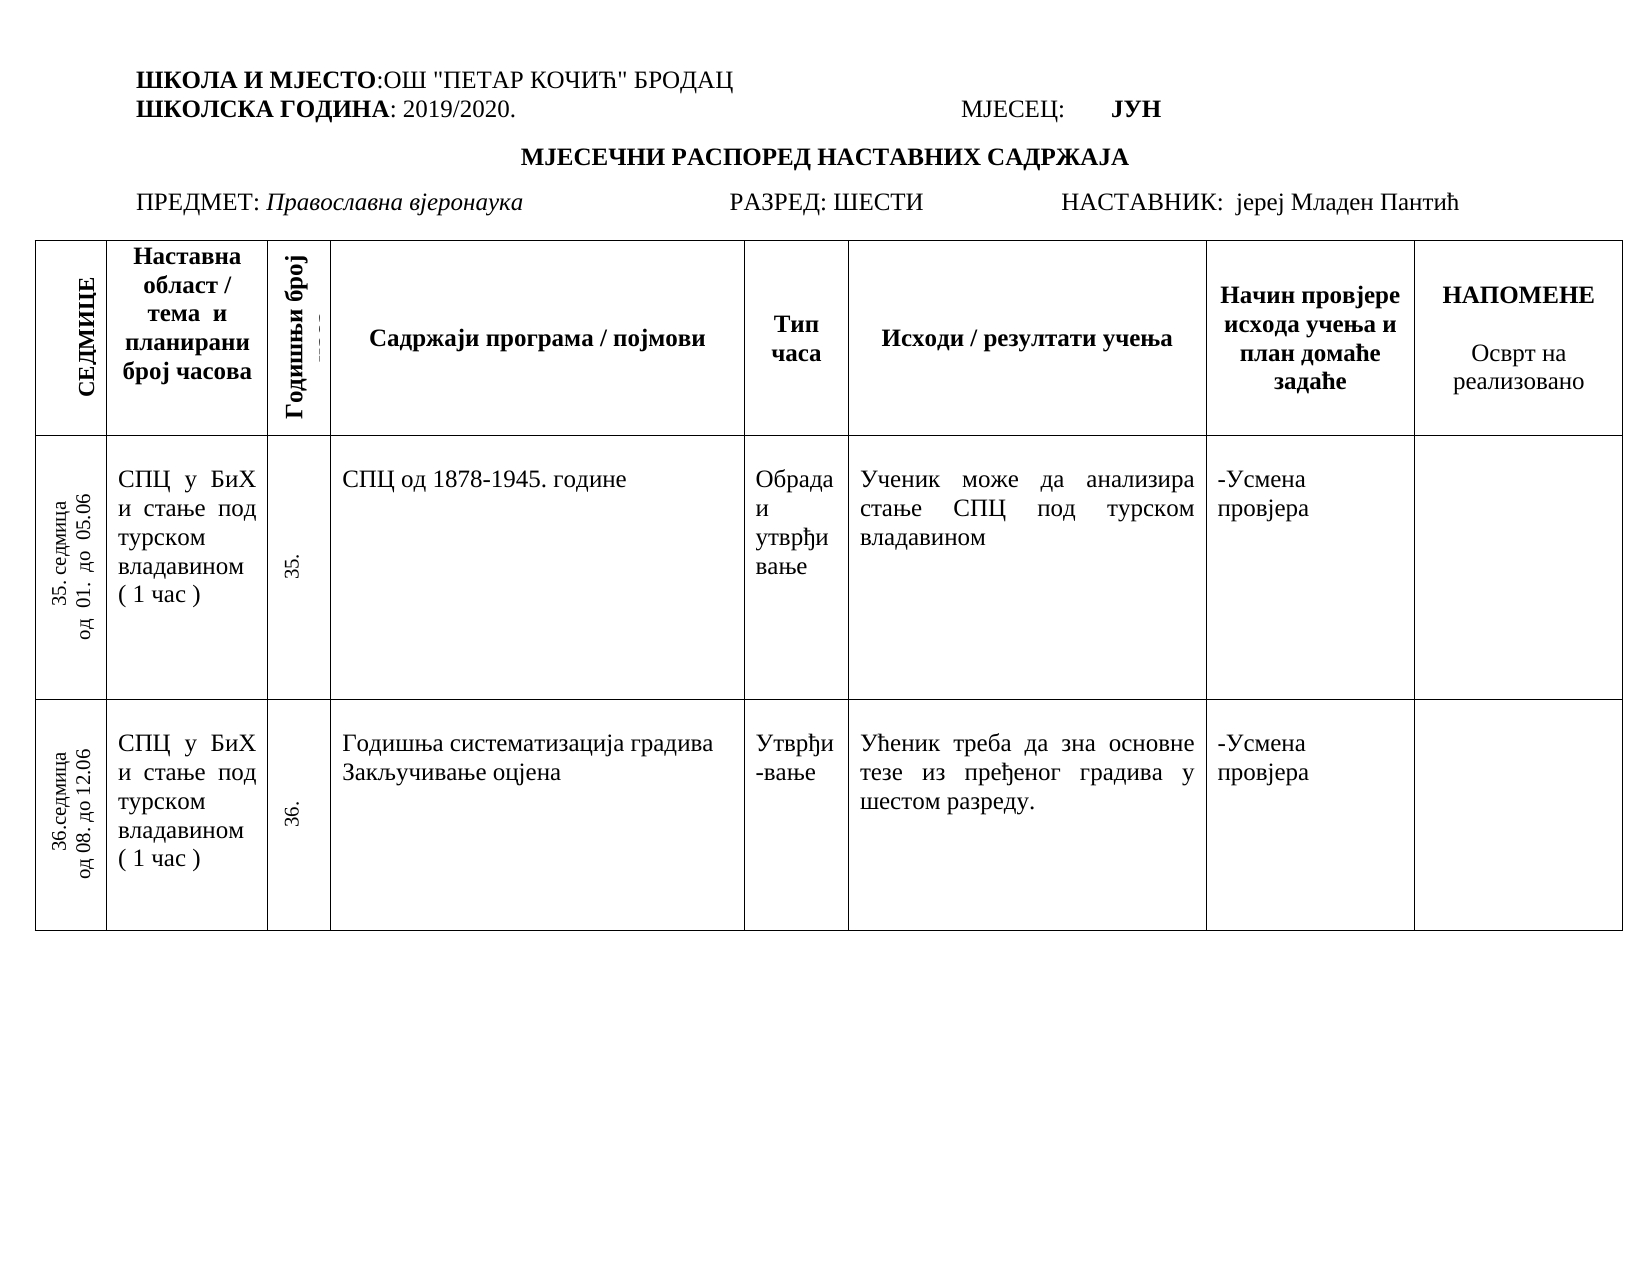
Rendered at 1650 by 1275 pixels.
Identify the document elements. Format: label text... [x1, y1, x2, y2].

table_cell 35. седмица од 01. до 05.06 [36, 436, 106, 699]
table_header Годишњи број часа [268, 241, 330, 435]
table_cell Ученик може да анализира стање СПЦ под турском владавином [849, 436, 1206, 699]
table_header Садржаји програма / појмови [331, 241, 744, 435]
table_cell СПЦ у БиХ и стање под турском владавином ( 1 час ) [107, 436, 267, 699]
table_cell 36. [268, 700, 330, 930]
table_cell -Усмена провјера [1207, 436, 1414, 699]
table_header Тип часа [745, 241, 848, 435]
text ШКОЛА И МЈЕСТО:ОШ "ПЕТАР КОЧИЋ" БРОДАЦ [136, 65, 1514, 94]
table_cell [1415, 436, 1622, 699]
table_cell СПЦ у БиХ и стање под турском владавином ( 1 час ) [107, 700, 267, 930]
table_header Начин провјере исхода учења и план домаће задаће [1207, 241, 1414, 435]
table_cell -Усмена провјера [1207, 700, 1414, 930]
table_cell 36.седмица од 08. до 12.06 [36, 700, 106, 930]
table_cell Годишња систематизација градива Закључивање оцјена [331, 700, 744, 930]
table_cell СПЦ од 1878-1945. године [331, 436, 744, 699]
table_header НАПОМЕНЕ Осврт на реализовано [1415, 241, 1622, 435]
table_header Наставна област / тема и планирани број часова [107, 241, 267, 435]
text ПРЕДМЕТ: Православна вјеронаука РАЗРЕД: ШЕСТИ НАСТАВНИК: јереј Младен Пантић [136, 187, 1514, 216]
table_cell Обрада и утврђивање [745, 436, 848, 699]
table_cell [1415, 700, 1622, 930]
table_header Исходи / резултати учења [849, 241, 1206, 435]
text МЈЕСЕЧНИ РАСПОРЕД НАСТАВНИХ САДРЖАЈА [136, 142, 1514, 170]
table_cell 35. [268, 436, 330, 699]
table_cell Утврђи-вање [745, 700, 848, 930]
table_cell Ућеник треба да зна основне тезе из пређеног градива у шестом разреду. [849, 700, 1206, 930]
table_header СЕДМИЦЕ [36, 241, 106, 435]
text ШКОЛСКА ГОДИНА: 2019/2020. МЈЕСЕЦ: ЈУН [136, 94, 1514, 122]
